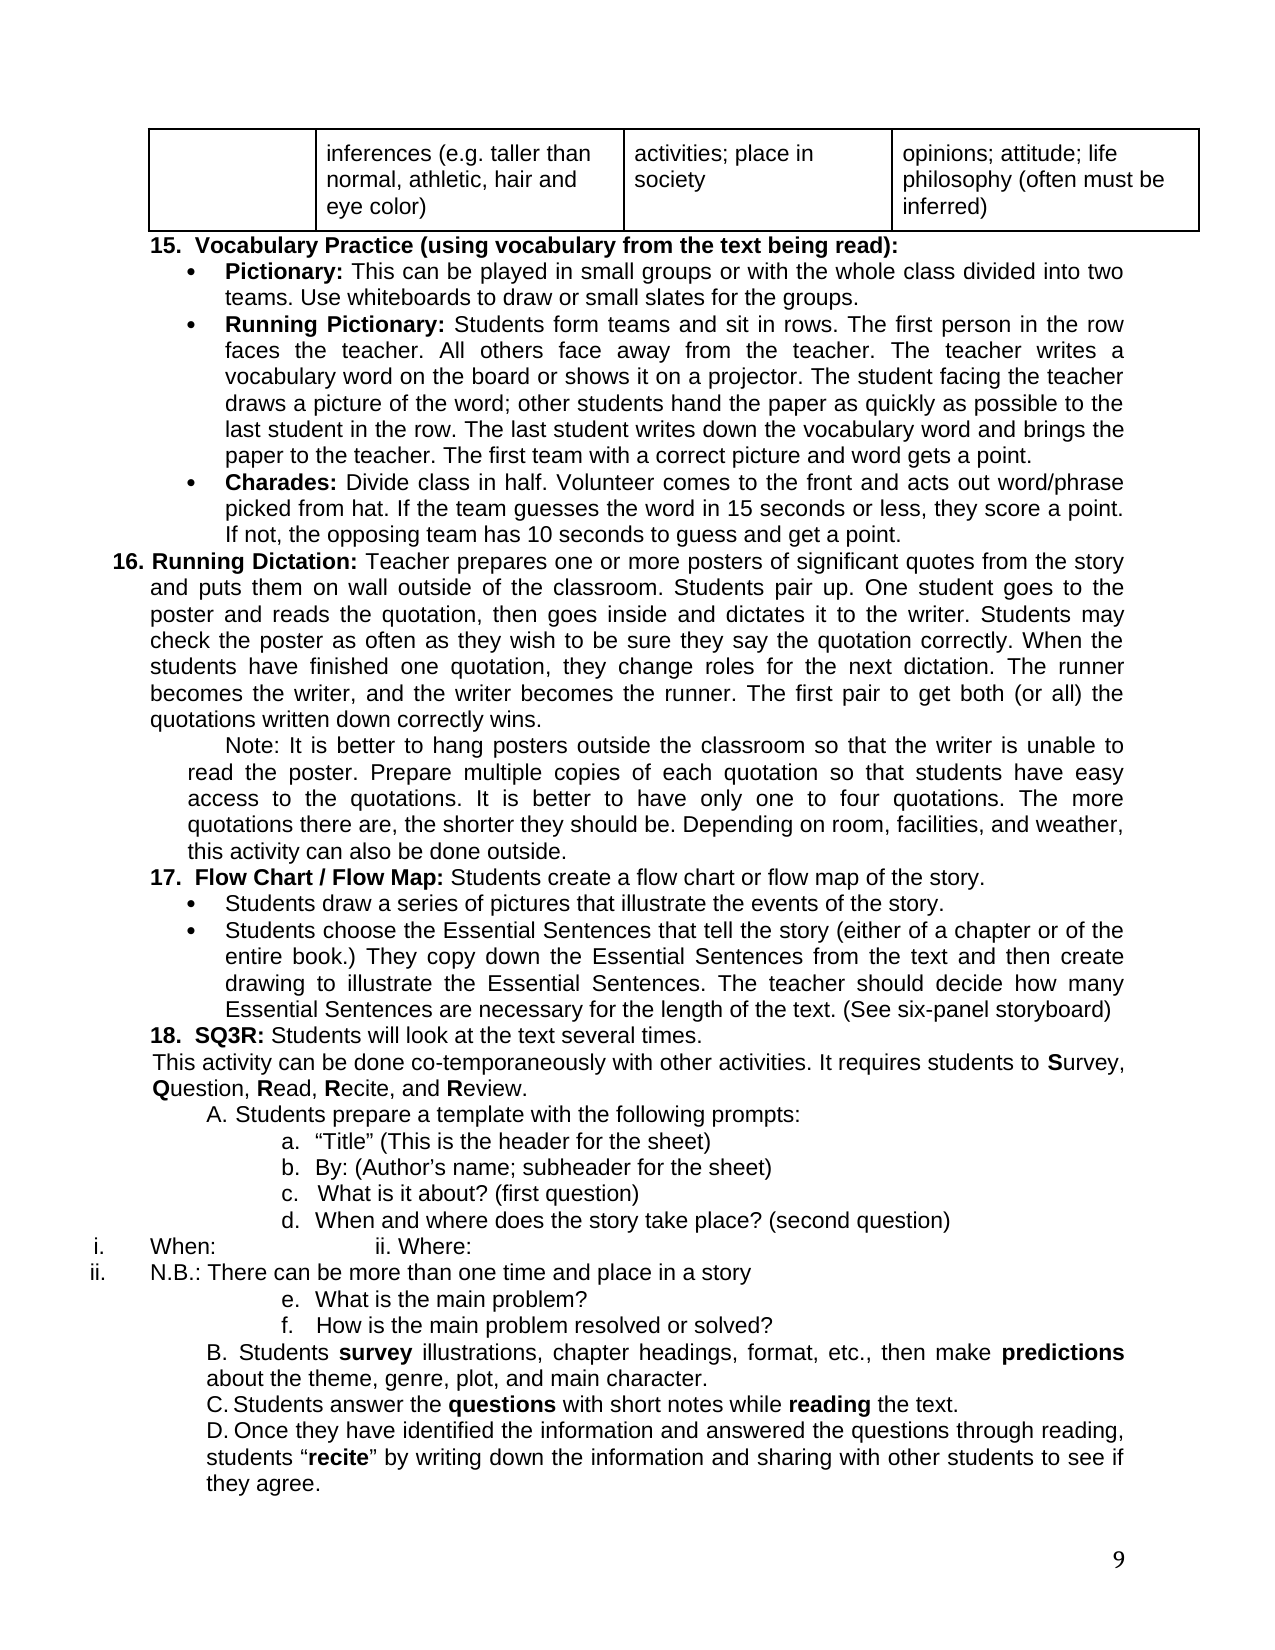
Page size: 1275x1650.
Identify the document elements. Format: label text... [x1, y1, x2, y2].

text e. What is the main problem? [281, 1286, 1125, 1312]
text D. Once they have identified the information and answered the questions through reading, students “recite” by writing down the information and sharing with other students to see if they agree. [206, 1417, 1125, 1497]
text B. Students survey illustrations, chapter headings, format, etc., then make predictions about the theme, genre, plot, and main character. [206, 1338, 1125, 1391]
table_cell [625, 130, 891, 229]
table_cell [893, 130, 1198, 229]
list Running Pictionary: Students form teams and sit in rows. The first person in the row faces the teacher. All others face away from the teacher. The teacher writes a vocabulary word on the board or shows it on a projector. The student facing the teacher draws a picture of the word; other students hand the paper as quickly as possible to the last student in the row. The last student writes down the vocabulary word and brings the paper to the teacher. The first team with a correct picture and word gets a point. [187, 311, 1125, 469]
list Pictionary: This can be played in small groups or with the whole class divided into two teams. Use whiteboards to draw or small slates for the groups. [187, 258, 1125, 311]
text Note: It is better to hang posters outside the classroom so that the writer is unable to read the poster. Prepare multiple copies of each quotation so that students have easy access to the quotations. It is better to have only one to four quotations. The more quotations there are, the shorter they should be. Depending on room, facilities, and weather, this activity can also be done outside. [187, 732, 1125, 864]
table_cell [317, 130, 623, 229]
text This activity can be done co-temporaneously with other activities. It requires students to Survey, Question, Read, Recite, and Review. [106, 1048, 1125, 1101]
text 16. Running Dictation: Teacher prepares one or more posters of significant quotes from the story and puts them on wall outside of the classroom. Students pair up. One student goes to the poster and reads the quotation, then goes inside and dictates it to the writer. Students may check the poster as often as they wish to be sure they say the quotation correctly. When the students have finished one quotation, they change roles for the next dictation. The runner becomes the writer, and the writer becomes the runner. The first pair to get both (or all) the quotations written down correctly wins. [112, 548, 1125, 732]
list Students draw a series of pictures that illustrate the events of the story. [187, 890, 1125, 917]
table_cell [150, 130, 315, 229]
text 17. Flow Chart / Flow Map: Students create a flow chart or flow map of the story. [150, 864, 1125, 890]
text i. When: ii. Where: [0, 1233, 1125, 1259]
text c. What is it about? (first question) [281, 1180, 1125, 1207]
text 18. SQ3R: Students will look at the text several times. [150, 1022, 1125, 1048]
list Students choose the Essential Sentences that tell the story (either of a chapter or of the entire book.) They copy down the Essential Sentences from the text and then create drawing to illustrate the Essential Sentences. The teacher should decide how many Essential Sentences are necessary for the length of the text. (See six-panel storyboard) [187, 917, 1125, 1022]
text ii. N.B.: There can be more than one time and place in a story [0, 1259, 1125, 1286]
text A. Students prepare a template with the following prompts: [206, 1101, 1125, 1128]
text a. “Title” (This is the header for the sheet) [281, 1128, 1125, 1154]
text d. When and where does the story take place? (second question) [281, 1207, 1125, 1233]
text C. Students answer the questions with short notes while reading the text. [206, 1391, 1125, 1417]
text f. How is the main problem resolved or solved? [281, 1312, 1125, 1338]
text b. By: (Author’s name; subheader for the sheet) [281, 1154, 1125, 1180]
list Charades: Divide class in half. Volunteer comes to the front and acts out word/phrase picked from hat. If the team guesses the word in 15 seconds or less, they score a point. If not, the opposing team has 10 seconds to guess and get a point. [187, 469, 1125, 548]
text 15. Vocabulary Practice (using vocabulary from the text being read): [150, 232, 1125, 258]
